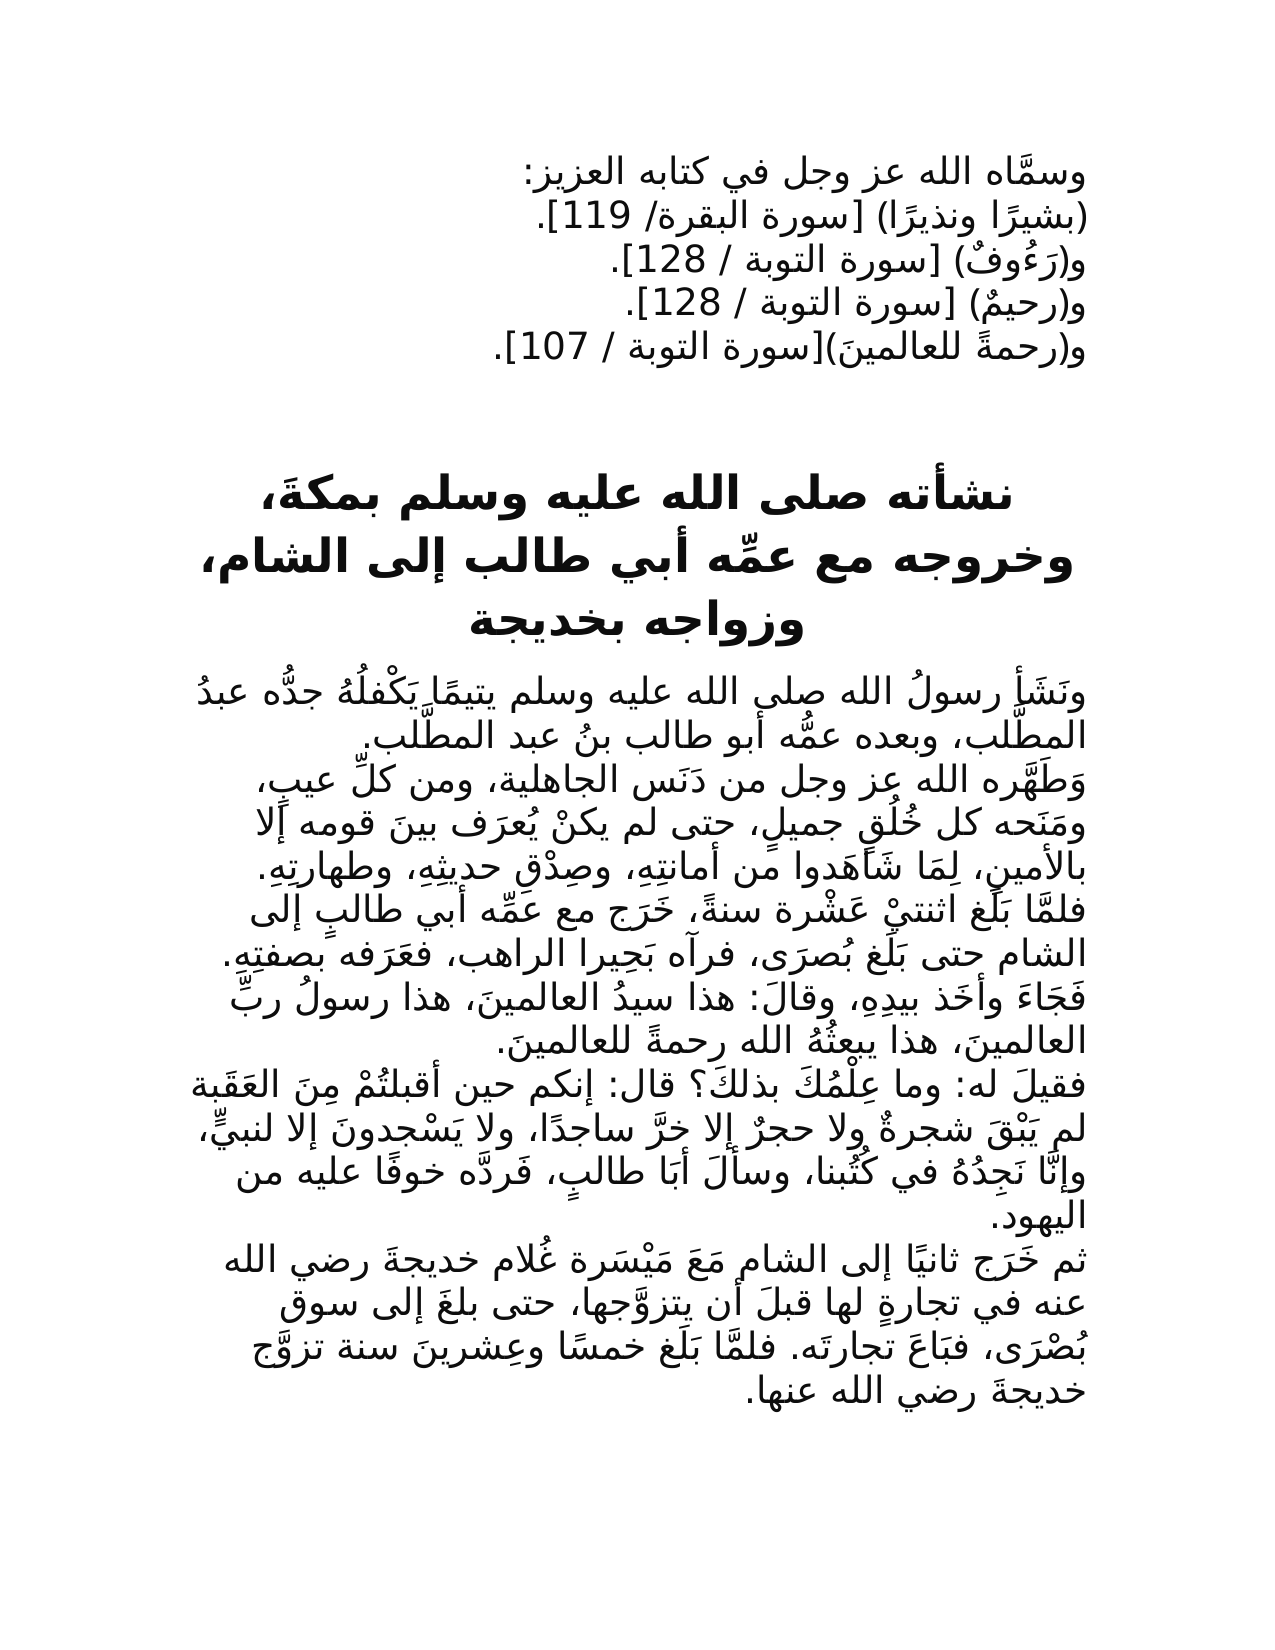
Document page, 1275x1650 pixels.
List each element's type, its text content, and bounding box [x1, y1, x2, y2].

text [187, 150, 1087, 368]
text ونَشَأ رسولُ الله صلى الله عليه وسلم يتيمًا يَكْفلُهُ جدُّه عبدُ المطَّلب، وبعده عمُّه أبو طالب بنُ عبد المطَّلب. وَطَهَّره الله عز وجل من دَنَس الجاهلية، ومن كلِّ عيبٍ، ومَنَحه كل خُلُقٍ جميلٍ، حتى لم يكنْ يُعرَف بينَ قومه إلا بالأمينِ، لِمَا شَاهَدوا من أمانتِهِ، وصِدْقِ حديثِهِ، وطهارتِهِ. فلمَّا بَلَغ اثنتيْ عَشْرة سنةً، خَرَج مع عمِّه أبي طالبٍ إلى الشام حتى بَلَغ بُصرَى، فرآه بَحِيرا الراهب، فعَرَفه بصفتِهِ. فَجَاءَ وأخَذ بيدِهِ، وقالَ: هذا سيدُ العالمينَ، هذا رسولُ ربِّ العالمينَ، هذا يبعثُهُ الله رحمةً للعالمينَ. فقيلَ له: وما عِلْمُكَ بذلكَ؟ قال: إنكم حين أقبلتُمْ مِنَ العَقَبة لم يَبْقَ شجرةٌ ولا حجرٌ إلا خرَّ ساجدًا، ولا يَسْجدونَ إلا لنبيٍّ، وإنَّا نَجِدُهُ في كُتُبنا، وسألَ أبَا طالبٍ، فَردَّه خوفًا عليه من اليهود. ثم خَرَج ثانيًا إلى الشام مَعَ مَيْسَرة غُلام خديجةَ رضي الله عنه في تجارةٍ لها قبلَ أن يتزوَّجها، حتى بلغَ إلى سوق بُصْرَى، فبَاعَ تجارتَه. فلمَّا بَلَغ خمسًا وعِشرينَ سنة تزوَّج خديجةَ رضي الله عنها. [187, 670, 1087, 1412]
subtitle نشأته صلى الله عليه وسلم بمكةَ، وخروجه مع عمِّه أبي طالب إلى الشام، وزواجه بخديجة [187, 466, 1087, 646]
